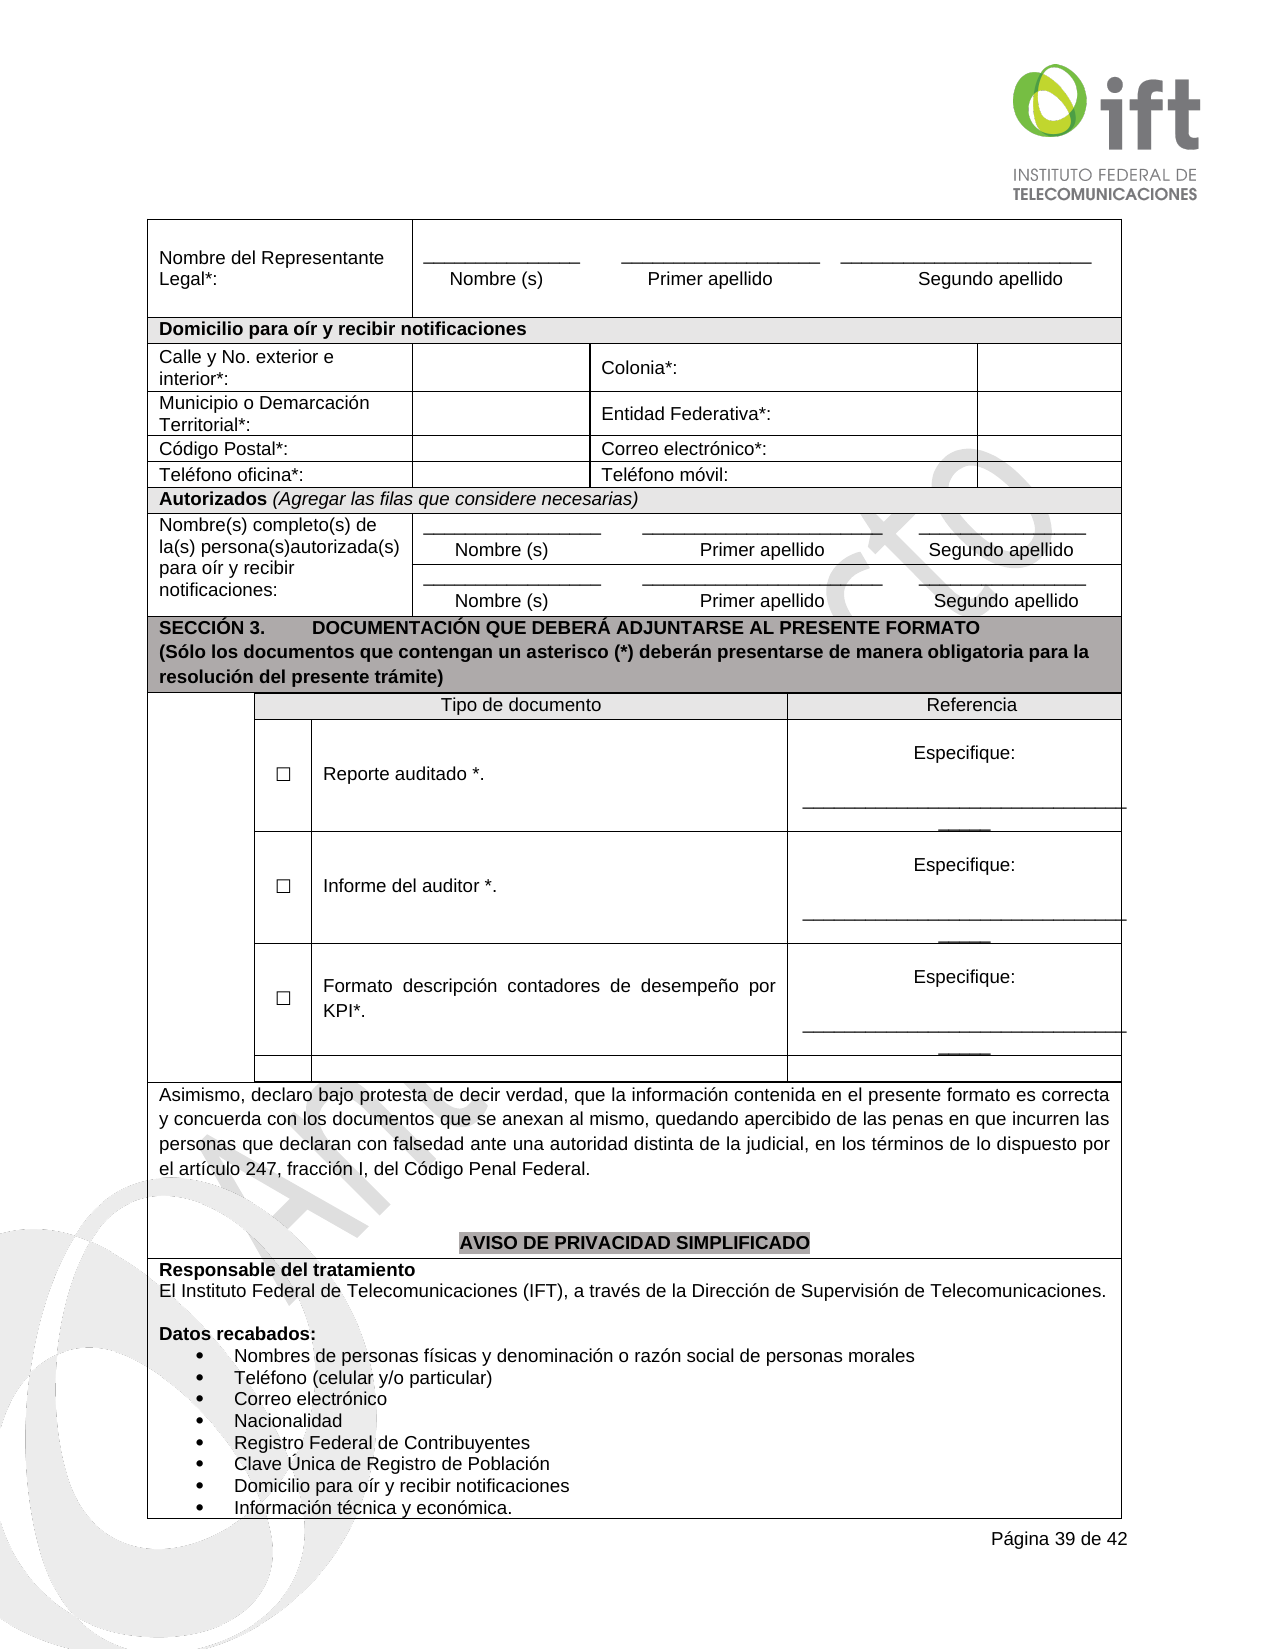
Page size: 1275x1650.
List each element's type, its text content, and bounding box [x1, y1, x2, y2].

table_cell Teléfono oficina*: [148, 462, 412, 487]
table_cell [413, 462, 589, 487]
table_cell [255, 1056, 311, 1081]
table_cell [312, 944, 787, 1055]
table_cell [312, 1056, 787, 1081]
table_cell _______________ ___________________ ________________________ Nombre (s) Primer apellido Segundo apellido [413, 220, 1121, 317]
table_cell [788, 720, 1121, 831]
table_cell [413, 344, 589, 391]
table_cell Asimismo, declaro bajo protesta de decir verdad, que la información contenida en el presente formato es correcta y concuerda con los documentos que se anexan al mismo, quedando apercibido de las penas en que incurren las personas que declaran con falsedad ante una autoridad distinta de la judicial, en los términos de lo dispuesto por el artículo 247, fracción I, del Código Penal Federal. AVISO DE PRIVACIDAD SIMPLIFICADO [148, 1083, 1121, 1257]
table_cell [788, 1056, 1121, 1081]
picture [0, 0, 1275, 1649]
table_cell Entidad Federativa*: [591, 392, 977, 435]
table_cell [978, 344, 1121, 391]
table_cell [788, 944, 1121, 1055]
table_cell [978, 436, 1121, 461]
table_cell _________________ _______________________ ________________ Nombre (s) Primer apellido Segundo apellido [413, 514, 1121, 564]
table_cell [788, 832, 1121, 943]
table_cell Calle y No. exterior e interior*: [148, 344, 412, 391]
table_cell [312, 720, 787, 831]
table_cell [255, 944, 311, 1055]
table_cell [978, 462, 1121, 487]
table_cell Código Postal*: [148, 436, 412, 461]
table_cell Colonia*: [591, 344, 977, 391]
table_cell [978, 392, 1121, 435]
table_cell [148, 693, 254, 1082]
table_cell [255, 832, 311, 943]
table_cell [413, 392, 589, 435]
table_cell _________________ _______________________ ________________ Nombre (s) Primer apellido Segundo apellido [413, 565, 1121, 616]
table_cell Teléfono móvil: [591, 462, 977, 487]
table_cell Correo electrónico*: [591, 436, 977, 461]
table_cell SECCIÓN 3. DOCUMENTACIÓN QUE DEBERÁ ADJUNTARSE AL PRESENTE FORMATO (Sólo los documentos que contengan un asterisco (*) deberán presentarse de manera obligatoria para la resolución del presente trámite) [148, 617, 1121, 692]
table_cell Nombre(s) completo(s) de la(s) persona(s)autorizada(s) para oír y recibir notificaciones: [148, 514, 412, 616]
table_cell [255, 720, 311, 831]
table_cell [148, 1259, 1121, 1518]
table_cell [413, 436, 589, 461]
table_cell Autorizados (Agregar las filas que considere necesarias) [148, 488, 1121, 513]
table_cell [312, 832, 787, 943]
table_cell Municipio o Demarcación Territorial*: [148, 392, 412, 435]
table_cell Nombre del Representante Legal*: [148, 220, 412, 317]
table_cell Domicilio para oír y recibir notificaciones [148, 318, 1121, 343]
